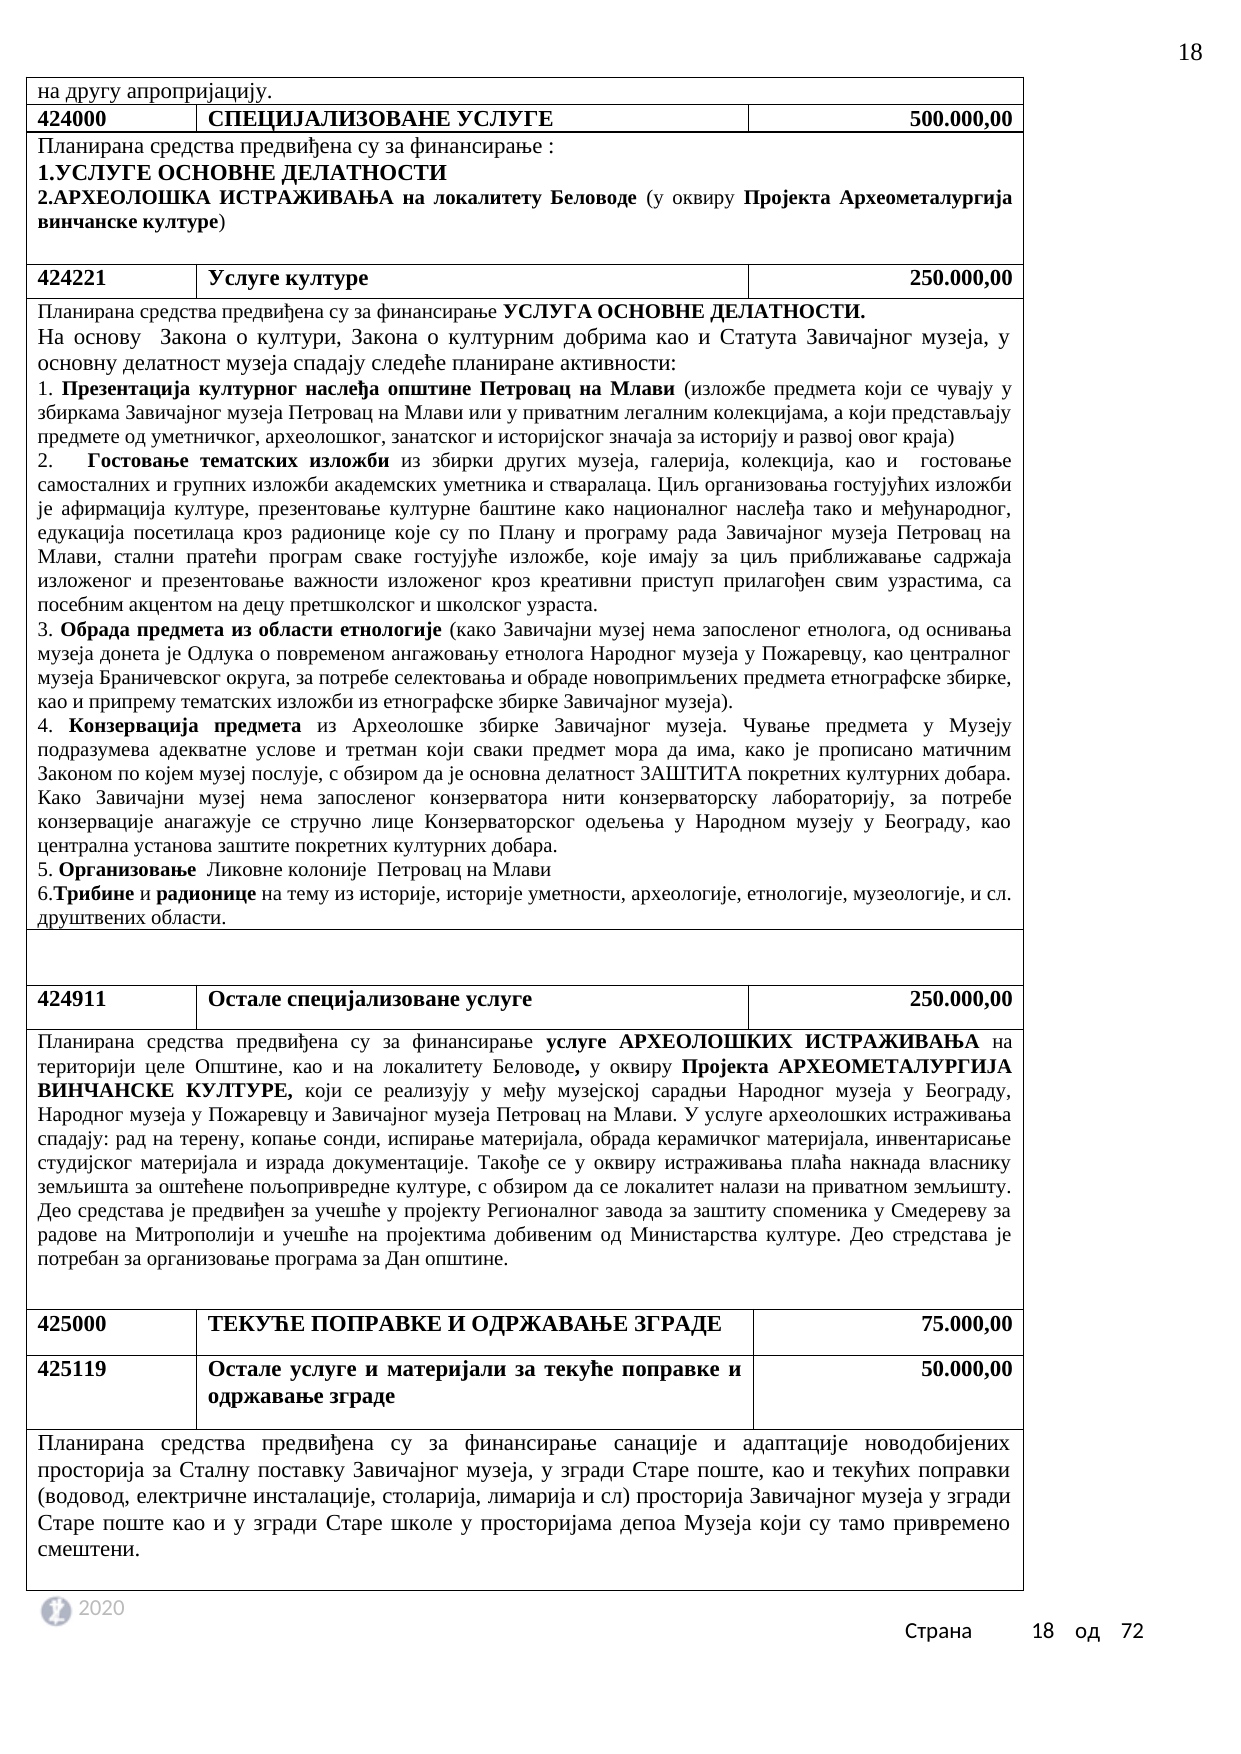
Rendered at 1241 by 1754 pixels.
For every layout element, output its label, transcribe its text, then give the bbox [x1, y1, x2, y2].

table_cell 50.000,00 [754, 1356, 1023, 1428]
table_cell ТЕКУЋЕ ПОПРАВКЕ И ОДРЖАВАЊЕ ЗГРАДЕ [197, 1310, 753, 1354]
table_cell СПЕЦИЈАЛИЗОВАНЕ УСЛУГЕ [197, 105, 748, 131]
table_cell 250.000,00 [749, 986, 1023, 1028]
table_cell 424911 [27, 986, 196, 1028]
table_cell Планирана средства предвиђена су за финансирање : 1.УСЛУГЕ ОСНОВНЕ ДЕЛАТНОСТИ 2.АРХЕОЛОШКА ИСТРАЖИВАЊА на локалитету Беловоде (у оквиру Пројекта Археометалургија винчанске културе) [27, 133, 1023, 263]
table_cell 250.000,00 [749, 265, 1023, 298]
table_cell Остале услуге и материјали за текуће поправке и одржавање зграде [197, 1356, 753, 1428]
table_cell Услуге културе [197, 265, 748, 298]
table_cell 424221 [27, 265, 196, 298]
table_cell Планирана средства предвиђена су за финансирање услуге АРХЕОЛОШКИХ ИСТРАЖИВАЊА на територији целе Општине, као и на локалитету Беловоде, у оквиру Пројекта АРХЕОМЕТАЛУРГИЈА ВИНЧАНСКЕ КУЛТУРЕ, који се реализују у међу музејској сарадњи Народног музеја у Београду, Народног музеја у Пожаревцу и Завичајног музеја Петровац на Млави. У услуге археолошких истраживања спадају: рад на терену, копање сонди, испирање материјала, обрада керамичког материјала, инвентарисање студијског материјала и израда документације. Такође се у оквиру истраживања плаћа накнада власнику земљишта за оштећене пољопривредне културе, с обзиром да се локалитет налази на приватном земљишту. Део средстава је предвиђен за учешће у пројекту Регионалног завода за заштиту споменика у Смедереву за радове на Митрополији и учешће на пројектима добивеним од Министарства културе. Део стредстава је потребан за организовање програма за Дан општине. [27, 1030, 1023, 1309]
table_cell 425000 [27, 1310, 196, 1354]
table_cell 424000 [27, 105, 196, 131]
table_cell Планирана средства предвиђена су за финансирање санације и адаптације новодобијених просторија за Сталну поставку Завичајног музеја, у згради Старе поште, као и текућих поправки (водовод, електричне инсталације, столарија, лимарија и сл) просторија Завичајног музеја у згради Старе поште као и у згради Старе школе у просторијама депоа Музеја који су тамо привремено смештени. [27, 1430, 1023, 1589]
picture [37, 1593, 75, 1631]
table_cell 500.000,00 [749, 105, 1023, 131]
table_cell 75.000,00 [754, 1310, 1023, 1354]
table_cell [27, 930, 1023, 984]
table_cell Остале специјализоване услуге [197, 986, 748, 1028]
table_cell 425119 [27, 1356, 196, 1428]
table_cell Планирана средства предвиђена су за финансирање УСЛУГА ОСНОВНЕ ДЕЛАТНОСТИ. На основу Закона о култури, Закона о културним добрима као и Статута Завичајног музеја, у основну делатност музеја спадају следеће планиране активности: 1. Презентација културног наслеђа општине Петровац на Млави (изложбе предмета који се чувају у збиркама Завичајног музеја Петровац на Млави или у приватним легалним колекцијама, а који представљају предмете од уметничког, археолошког, занатског и историјског значаја за историју и развој овог краја) 2. Гостовање тематских изложби из збирки других музеја, галерија, колекција, као и гостовање самосталних и групних изложби академских уметника и стваралаца. Циљ организовања гостујућих изложби је афирмација културе, презентовање културне баштине како националног наслеђа тако и међународног, едукација посетилаца кроз радионице које су по Плану и програму рада Завичајног музеја Петровац на Млави, стални пратећи програм сваке гостујуће изложбе, које имају за циљ приближавање садржаја изложеног и презентовање важности изложеног кроз креативни приступ прилагођен свим узрастима, са посебним акцентом на децу претшколског и школског узраста. 3. Обрада предмета из области етнологије (како Завичајни музеј нема запосленог етнолога, од оснивања музеја донета је Одлука о повременом ангажовању етнолога Народног музеја у Пожаревцу, као централног музеја Браничевског округа, за потребе селектовања и обраде новопримљених предмета етнографске збирке, као и припрему тематских изложби из етнографске збирке Завичајног музеја). 4. Конзервација предмета из Археолошке збирке Завичајног музеја. Чување предмета у Музеју подразумева адекватне услове и третман који сваки предмет мора да има, како је прописано матичним Законом по којем музеј послује, с обзиром да је основна делатност ЗАШТИТА покретних културних добара. Како Завичајни музеј нема запосленог конзерватора нити конзерваторску лабораторију, за потребе конзервације анагажује се стручно лице Конзерваторског одељења у Народном музеју у Београду, као централна установа заштите покретних културних добара. 5. Организовање Ликовне колоније Петровац на Млави 6.Трибине и радионице на тему из историје, историје уметности, археологије, етнологије, музеологије, и сл. друштвених области. [27, 299, 1023, 929]
